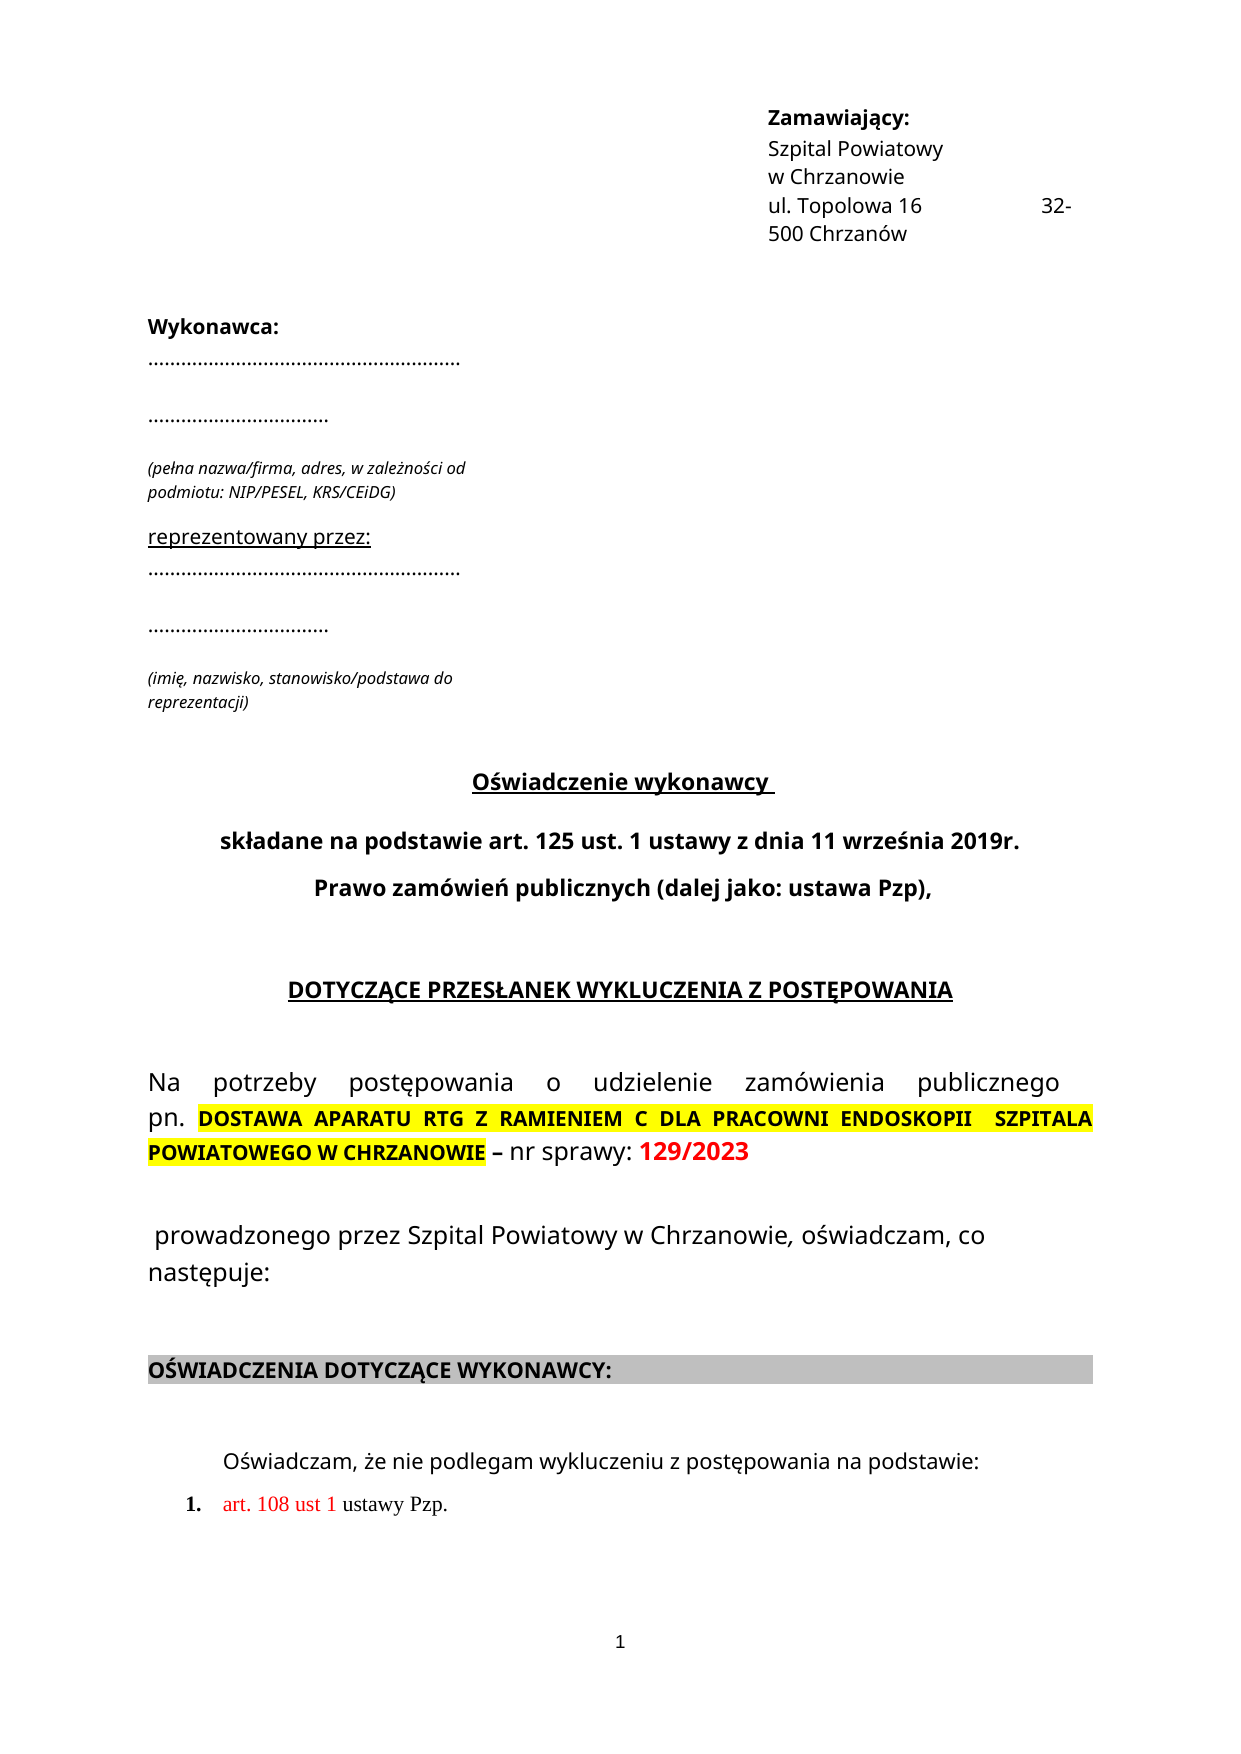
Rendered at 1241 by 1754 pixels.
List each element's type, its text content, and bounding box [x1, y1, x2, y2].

text składane na podstawie art. 125 ust. 1 ustawy z dnia 11 września 2019r. [148, 825, 1093, 857]
text reprezentowany przez: [148, 522, 1093, 551]
text Zamawiający: [694, 103, 1093, 132]
text DOTYCZĄCE PRZESŁANEK WYKLUCZENIA Z POSTĘPOWANIA [148, 973, 1093, 1005]
text ul. Topolowa 16 32-500 Chrzanów [768, 191, 1093, 248]
text (imię, nazwisko, stanowisko/podstawa do reprezentacji) [148, 667, 472, 714]
text OŚWIADCZENIA DOTYCZĄCE WYKONAWCY: [148, 1355, 1093, 1384]
text ……………………………………………………………………………… [148, 343, 472, 428]
text Szpital Powiatowy w Chrzanowie [768, 134, 1093, 191]
text ……………………………………………………………………………… [148, 553, 472, 638]
list art. 108 ust 1 ustawy Pzp. [185, 1491, 1093, 1516]
text Na potrzeby postępowania o udzielenie zamówienia publicznego pn. Dostawa aparatu RTG z ramieniem C dla Pracowni Endoskopii Szpitala Powiatowego w Chrzanowie – nr sprawy: 129/2023 [148, 1065, 1093, 1167]
list Oświadczam, że nie podlegam wykluczeniu z postępowania na podstawie: [223, 1446, 1093, 1476]
text Wykonawca: [148, 312, 1093, 341]
text prowadzonego przez Szpital Powiatowy w Chrzanowie, oświadczam, co następuje: [148, 1218, 1093, 1288]
text Prawo zamówień publicznych (dalej jako: ustawa Pzp), [148, 872, 1093, 903]
text (pełna nazwa/firma, adres, w zależności od podmiotu: NIP/PESEL, KRS/CEiDG) [148, 457, 472, 504]
text Oświadczenie wykonawcy [148, 766, 1093, 797]
